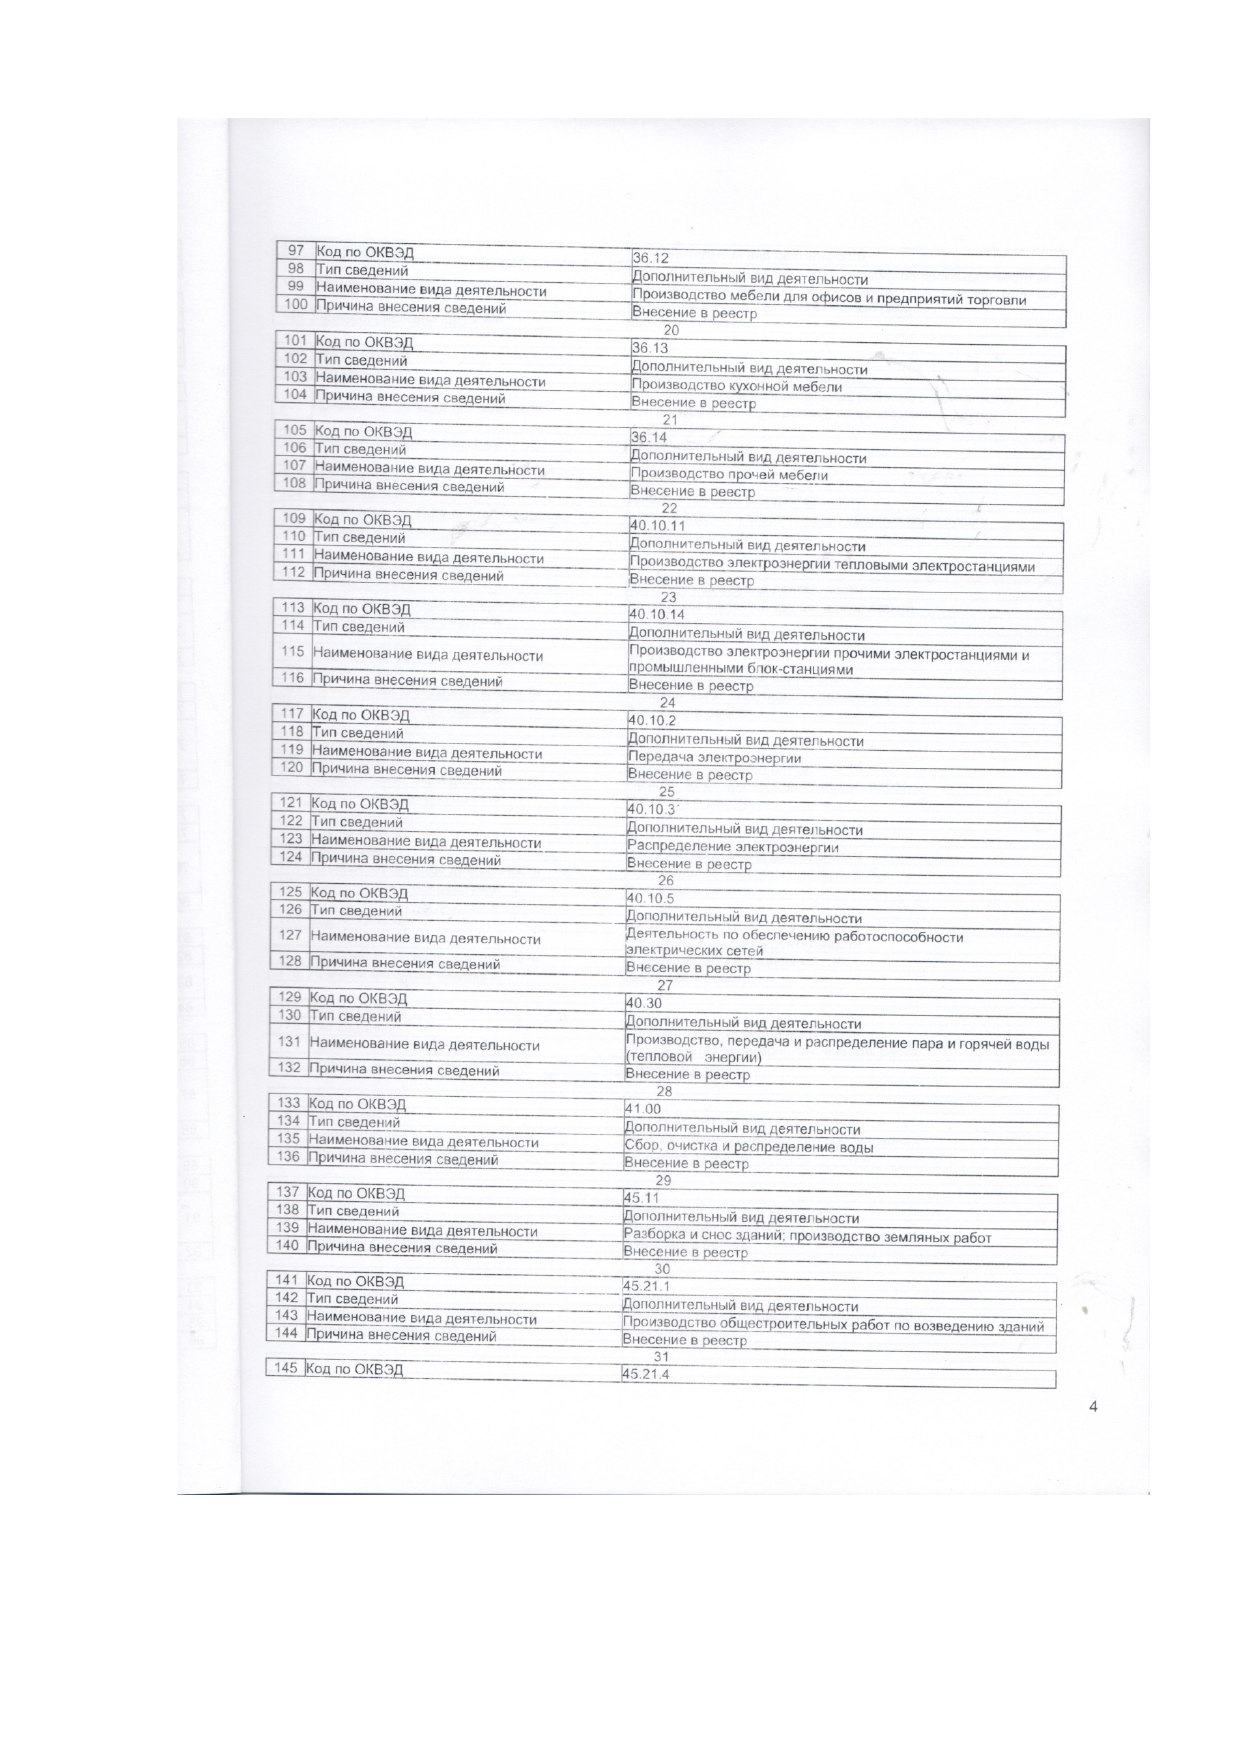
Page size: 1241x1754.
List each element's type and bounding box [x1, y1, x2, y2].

picture [177, 118, 1151, 1495]
